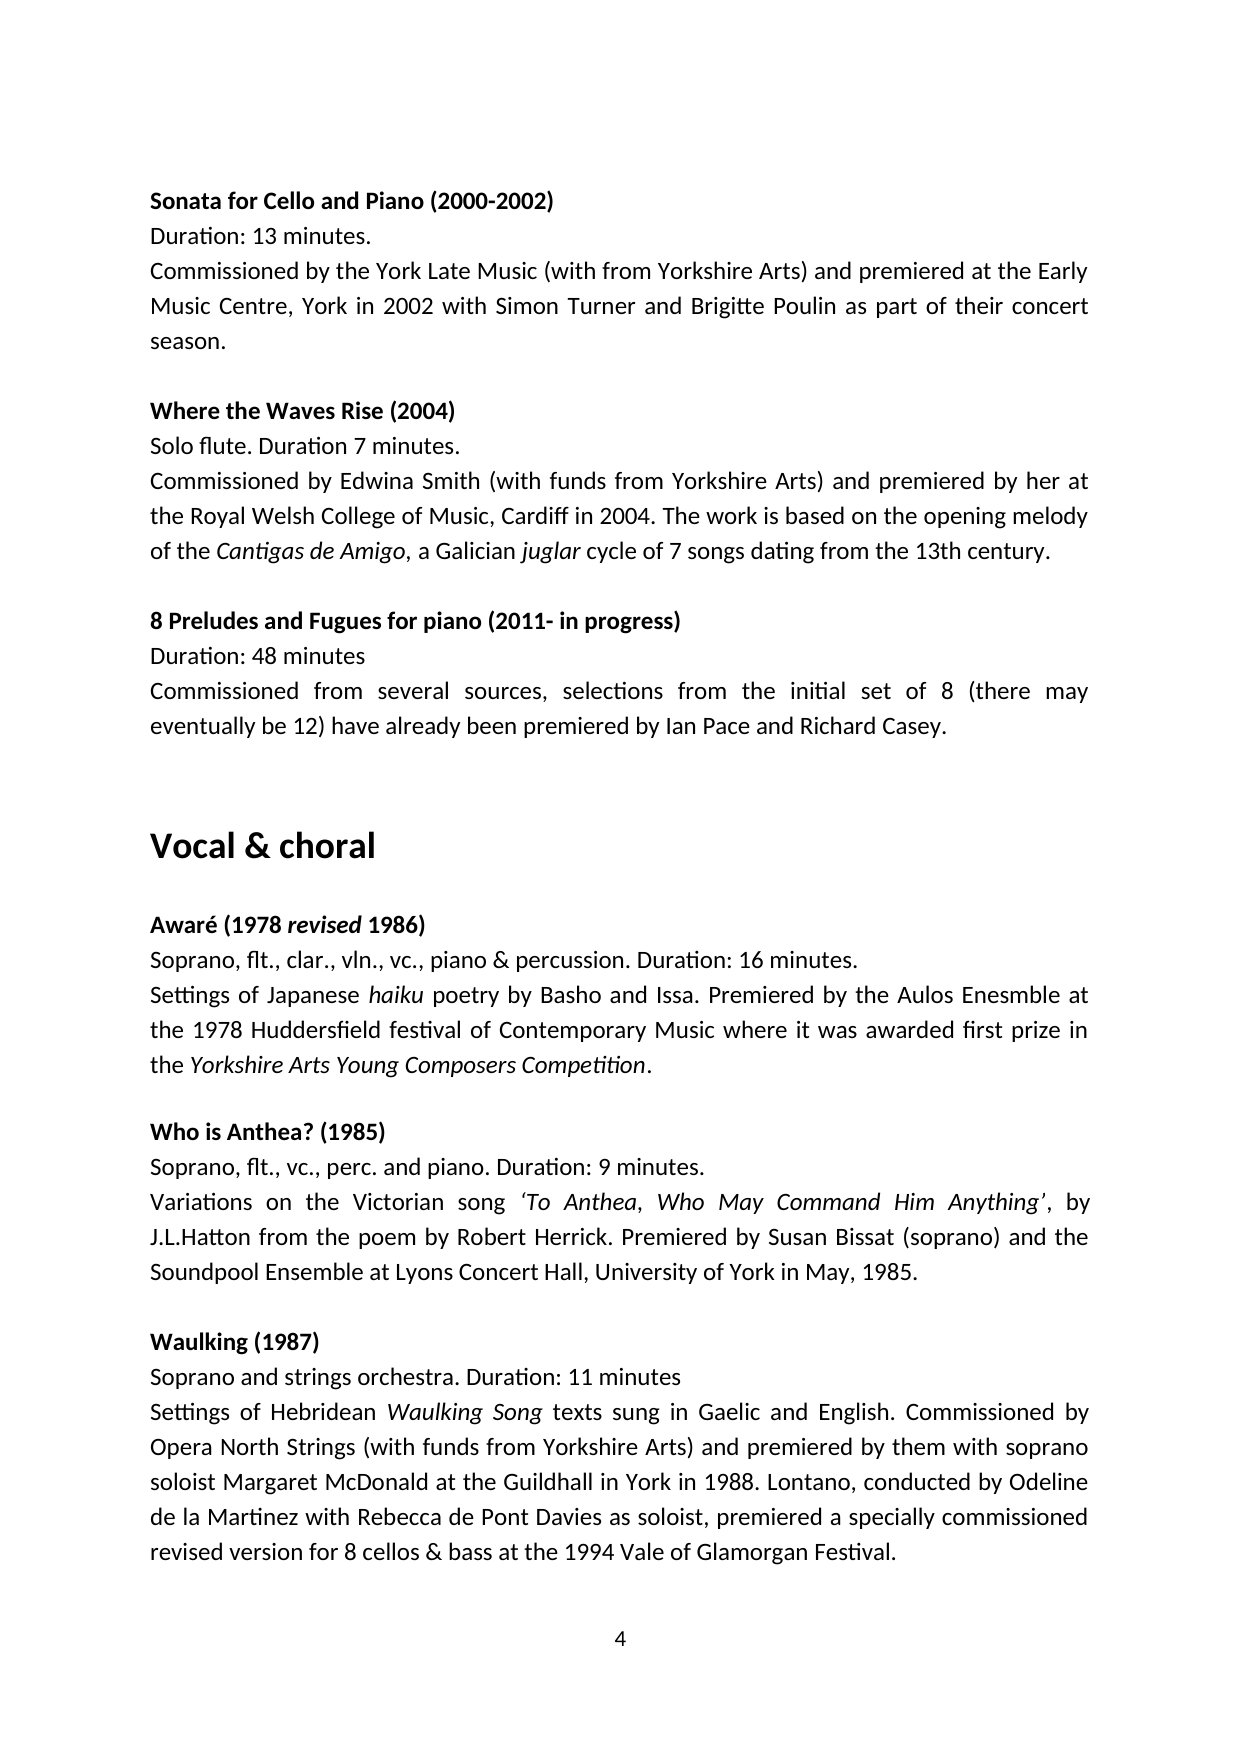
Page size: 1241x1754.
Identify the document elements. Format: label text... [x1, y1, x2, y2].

text Duration: 13 minutes. [150, 220, 1090, 251]
text Awaré (1978 revised 1986) [150, 909, 1090, 940]
text Variations on the Victorian song ‘To Anthea, Who May Command Him Anything’, by J.L.Hatton from the poem by Robert Herrick. Premiered by Susan Bissat (soprano) and the Soundpool Ensemble at Lyons Concert Hall, University of York in May, 1985. [150, 1187, 1090, 1287]
text Where the Waves Rise (2004) [150, 395, 1090, 426]
text Settings of Hebridean Waulking Song texts sung in Gaelic and English. Commissioned by Opera North Strings (with funds from Yorkshire Arts) and premiered by them with soprano soloist Margaret McDonald at the Guildhall in York in 1988. Lontano, conducted by Odeline de la Martinez with Rebecca de Pont Davies as soloist, premiered a specially commissioned revised version for 8 cellos & bass at the 1994 Vale of Glamorgan Festival. [150, 1397, 1090, 1567]
text Vocal & choral [150, 822, 1090, 867]
text Settings of Japanese haiku poetry by Basho and Issa. Premiered by the Aulos Enesmble at the 1978 Huddersfield festival of Contemporary Music where it was awarded first prize in the Yorkshire Arts Young Composers Competition. [150, 979, 1090, 1080]
text Solo flute. Duration 7 minutes. [150, 430, 1090, 461]
text Soprano, flt., vc., perc. and piano. Duration: 9 minutes. [150, 1152, 1090, 1182]
text 8 Preludes and Fugues for piano (2011- in progress) [150, 605, 1090, 636]
text Soprano and strings orchestra. Duration: 11 minutes [150, 1362, 1090, 1392]
text Duration: 48 minutes [150, 640, 1090, 671]
text Who is Anthea? (1985) [150, 1117, 1090, 1147]
text Commissioned from several sources, selections from the initial set of 8 (there may eventually be 12) have already been premiered by Ian Pace and Richard Casey. [150, 675, 1090, 741]
text Sonata for Cello and Piano (2000-2002) [150, 185, 1090, 216]
text Soprano, flt., clar., vln., vc., piano & percussion. Duration: 16 minutes. [150, 944, 1090, 975]
text Waulking (1987) [150, 1327, 1090, 1357]
text Commissioned by Edwina Smith (with funds from Yorkshire Arts) and premiered by her at the Royal Welsh College of Music, Cardiff in 2004. The work is based on the opening melody of the Cantigas de Amigo, a Galician juglar cycle of 7 songs dating from the 13th century. [150, 465, 1090, 566]
text Commissioned by the York Late Music (with from Yorkshire Arts) and premiered at the Early Music Centre, York in 2002 with Simon Turner and Brigitte Poulin as part of their concert season. [150, 255, 1090, 356]
